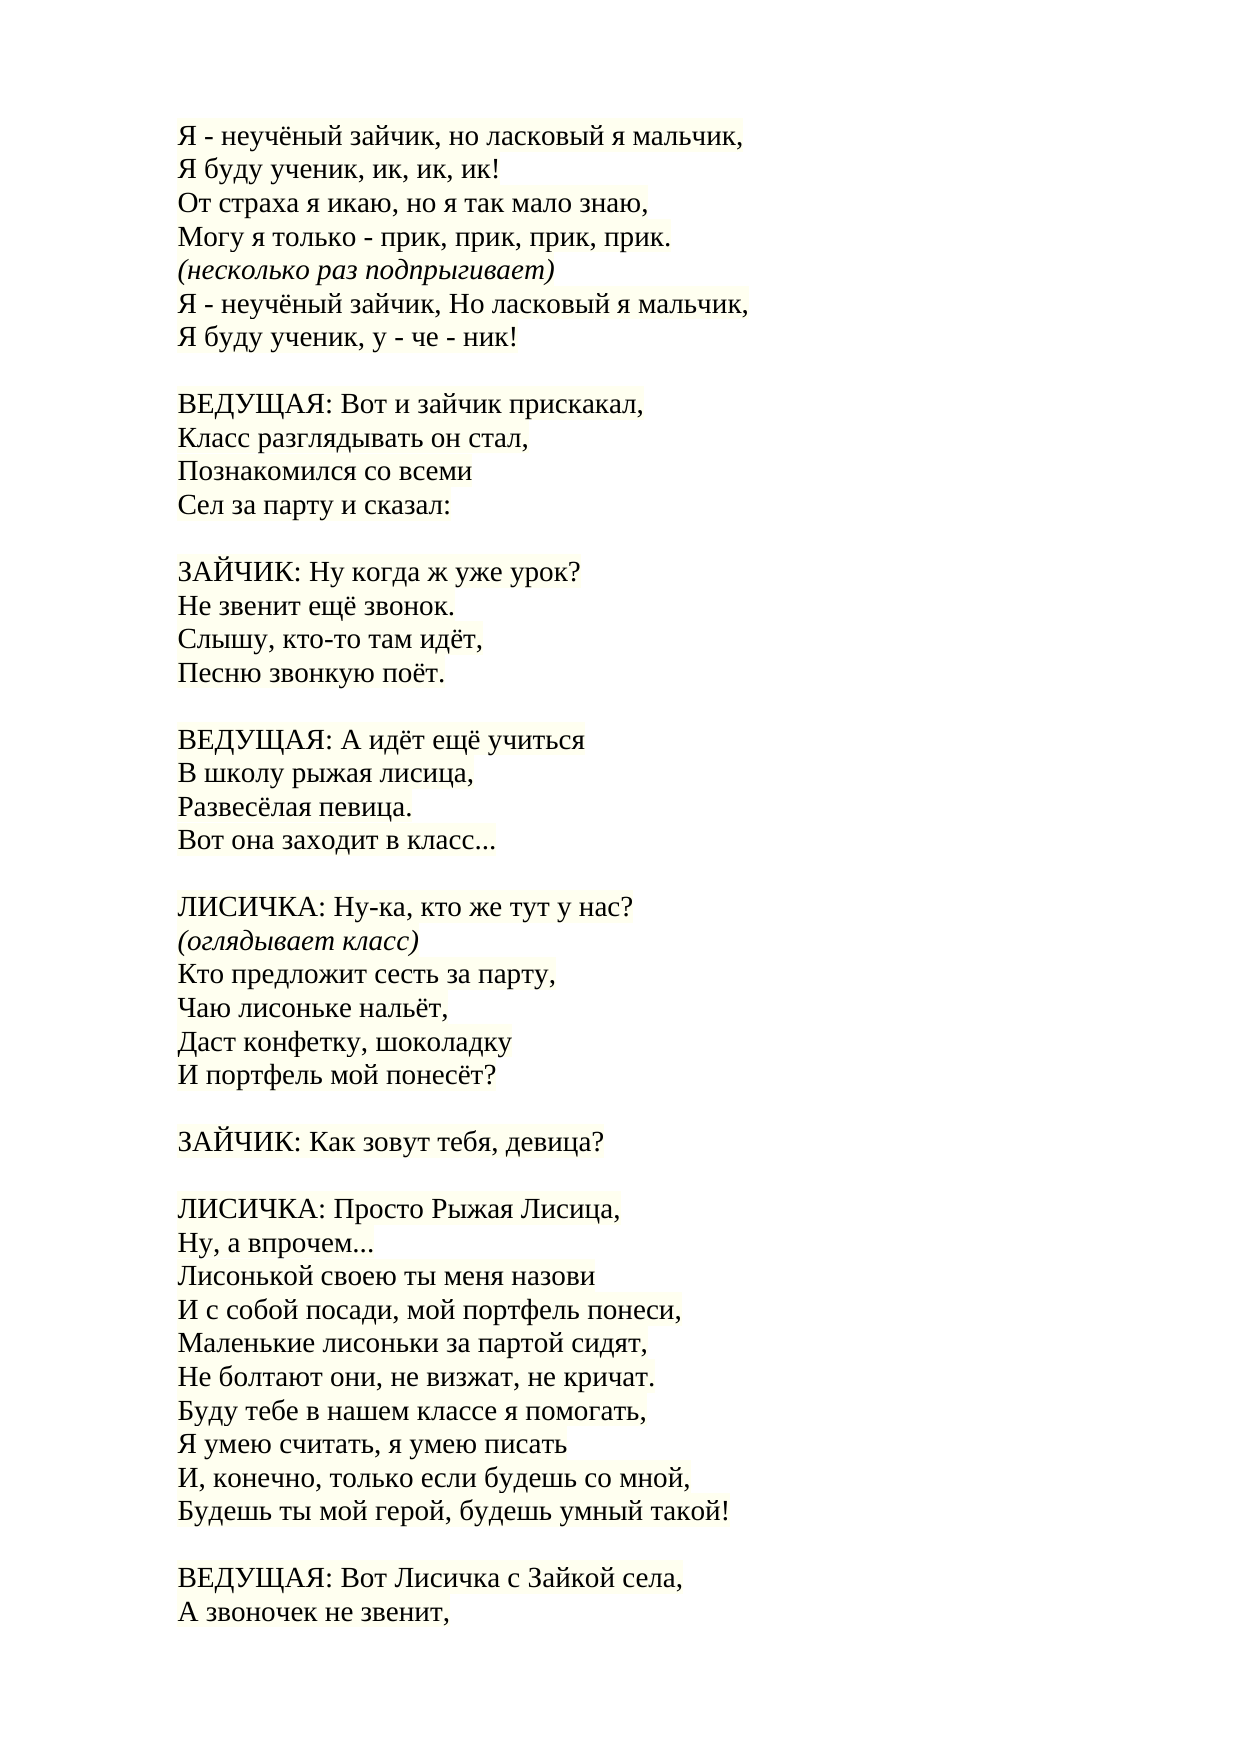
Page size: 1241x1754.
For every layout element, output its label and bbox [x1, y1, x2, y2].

text [177, 118, 1152, 1627]
